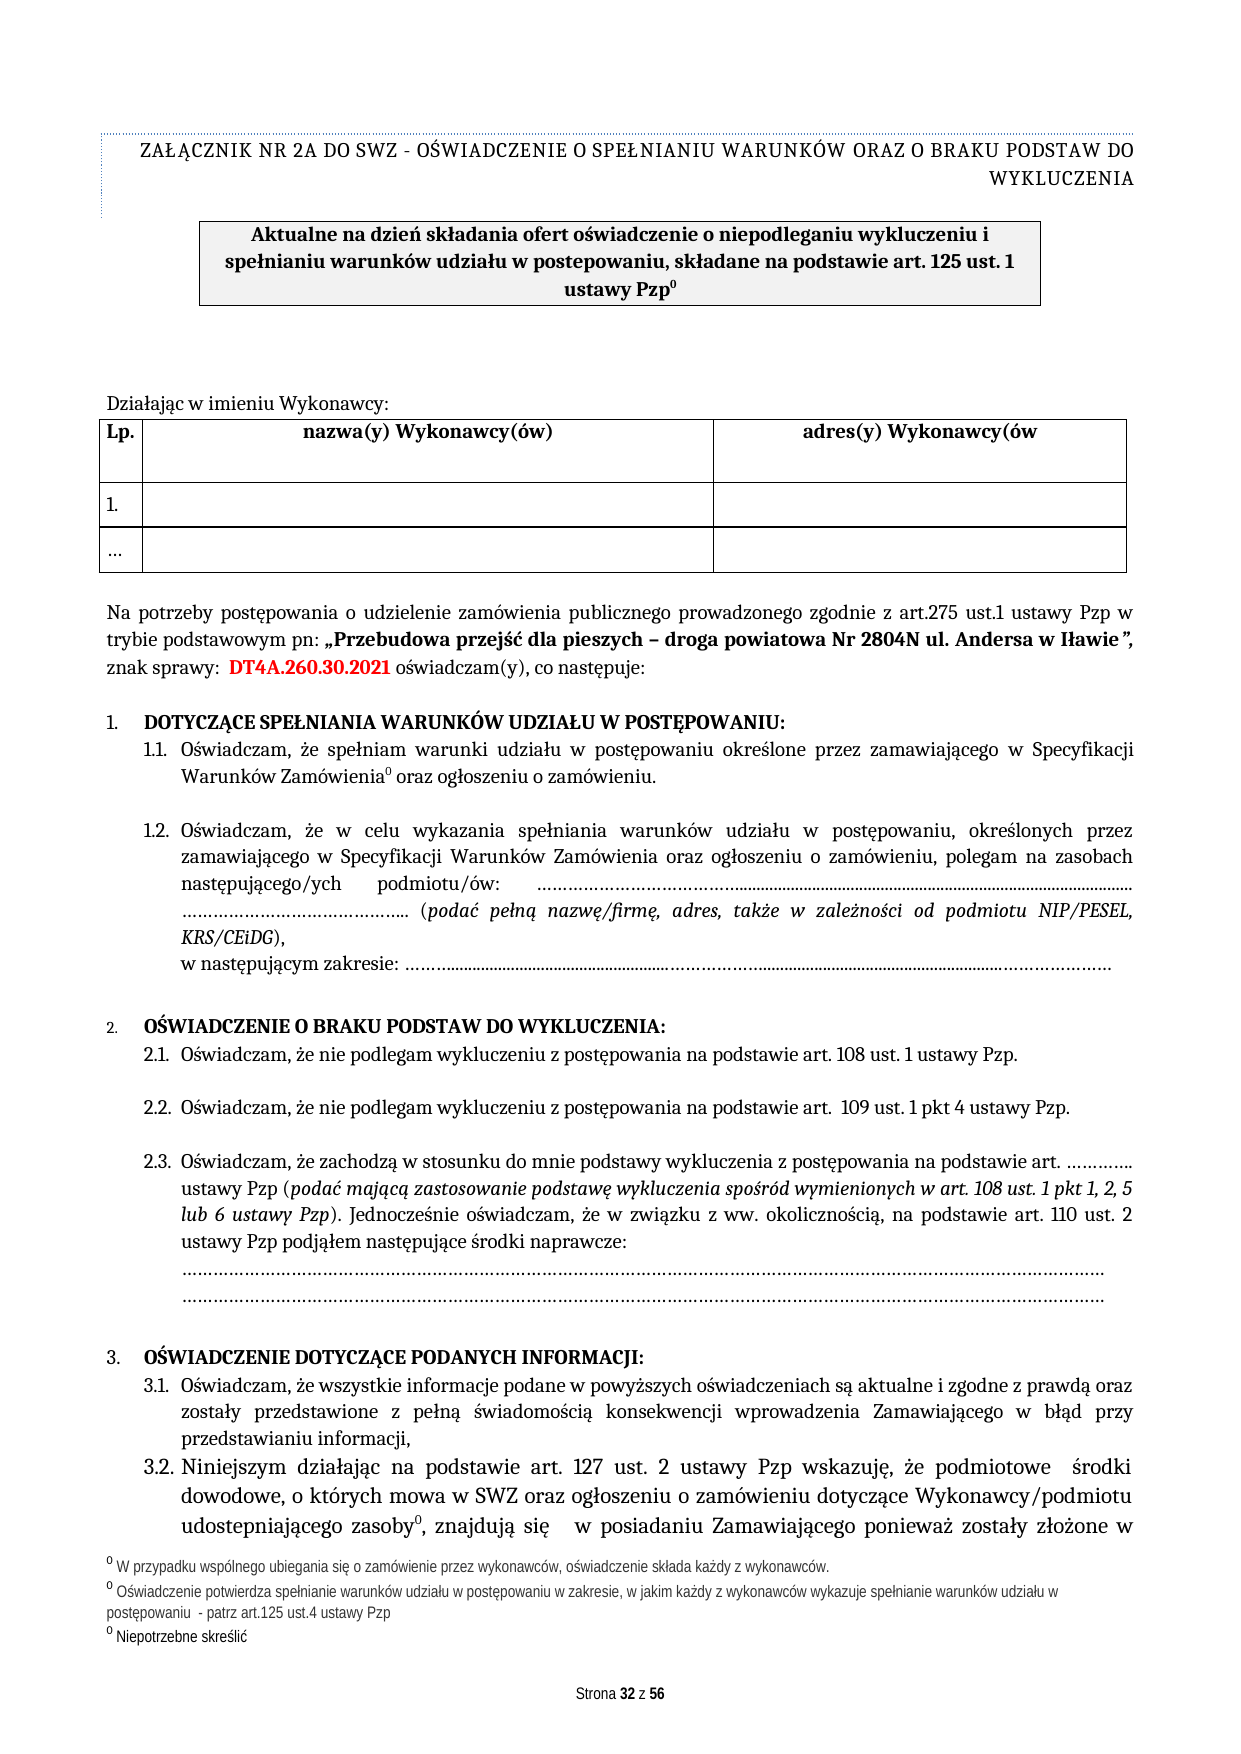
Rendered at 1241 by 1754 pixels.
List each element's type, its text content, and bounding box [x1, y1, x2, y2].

list Oświadczam, że wszystkie informacje podane w powyższych oświadczeniach są aktualne i zgodne z prawdą oraz zostały przedstawione z pełną świadomością konsekwencji wprowadzenia Zamawiającego w błąd przy przedstawianiu informacji, [143, 1373, 1134, 1451]
list OŚWIADCZENIE O BRAKU PODSTAW DO WYKLUCZENIA: [106, 1015, 1134, 1039]
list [143, 1454, 1134, 1539]
list Oświadczam, że zachodzą w stosunku do mnie podstawy wykluczenia z postępowania na podstawie art. …………. ustawy Pzp (podać mającą zastosowanie podstawę wykluczenia spośród wymienionych w art. 108 ust. 1 pkt 1, 2, 5 lub 6 ustawy Pzp). Jednocześnie oświadczam, że w związku z ww. okolicznością, na podstawie art. 110 ust. 2 ustawy Pzp podjąłem następujące środki naprawcze: [143, 1149, 1134, 1254]
table_cell [714, 483, 1126, 526]
text Na potrzeby postępowania o udzielenie zamówienia publicznego prowadzonego zgodnie z art.275 ust.1 ustawy Pzp w trybie podstawowym pn: „Przebudowa przejść dla pieszych – droga powiatowa Nr 2804N ul. Andersa w Iławie”, znak sprawy: DT4A.260.30.2021 oświadczam(y), co następuje: [106, 600, 1134, 679]
list …………………………………………………………………………………………………………………………………………………………… [181, 1283, 1134, 1307]
list Oświadczam, że spełniam warunki udziału w postępowaniu określone przez zamawiającego w Specyfikacji Warunków Zamówienia oraz ogłoszeniu o zamówieniu. [143, 738, 1134, 789]
table_header Lp. [100, 420, 142, 482]
list …………………………………………………………………………………………………………………………………………………………… [181, 1256, 1134, 1280]
table_cell [714, 528, 1126, 572]
table_cell [143, 483, 713, 526]
list DOTYCZĄCE SPEŁNIANIA WARUNKÓW UDZIAŁU W POSTĘPOWANIU: [106, 710, 1134, 734]
table_header adres(y) Wykonawcy(ów [714, 420, 1126, 482]
table_header Aktualne na dzień składania ofert oświadczenie o niepodleganiu wykluczeniu i spełnianiu warunków udziału w postepowaniu, składane na podstawie art. 125 ust. 1 ustawy Pzp [200, 222, 1040, 305]
list Oświadczam, że nie podlegam wykluczeniu z postępowania na podstawie art. 109 ust. 1 pkt 4 ustawy Pzp. [143, 1096, 1134, 1120]
list OŚWIADCZENIE DOTYCZĄCE PODANYCH INFORMACJI: [106, 1346, 1134, 1370]
table_cell … [100, 528, 142, 572]
text Działając w imieniu Wykonawcy: [106, 392, 1134, 416]
subtitle Załącznik nr 2A do SWZ - oświadczenie o spełnianiu warunków oraz o braku podstaw do wykluczenia [101, 133, 1134, 190]
list Oświadczam, że nie podlegam wykluczeniu z postępowania na podstawie art. 108 ust. 1 ustawy Pzp. [143, 1042, 1134, 1066]
table_cell 1. [100, 483, 142, 526]
list Oświadczam, że w celu wykazania spełniania warunków udziału w postępowaniu, określonych przez zamawiającego w Specyfikacji Warunków Zamówienia oraz ogłoszeniu o zamówieniu, polegam na zasobach następującego/ych podmiotu/ów: …………………………………............................................................................................…………………………………….. (podać pełną nazwę/firmę, adres, także w zależności od podmiotu NIP/PESEL, KRS/CEiDG), w następującym zakresie: ………...................................................………………........................................................………………… [143, 818, 1134, 976]
table_header nazwa(y) Wykonawcy(ów) [143, 420, 713, 482]
table_cell [143, 528, 713, 572]
